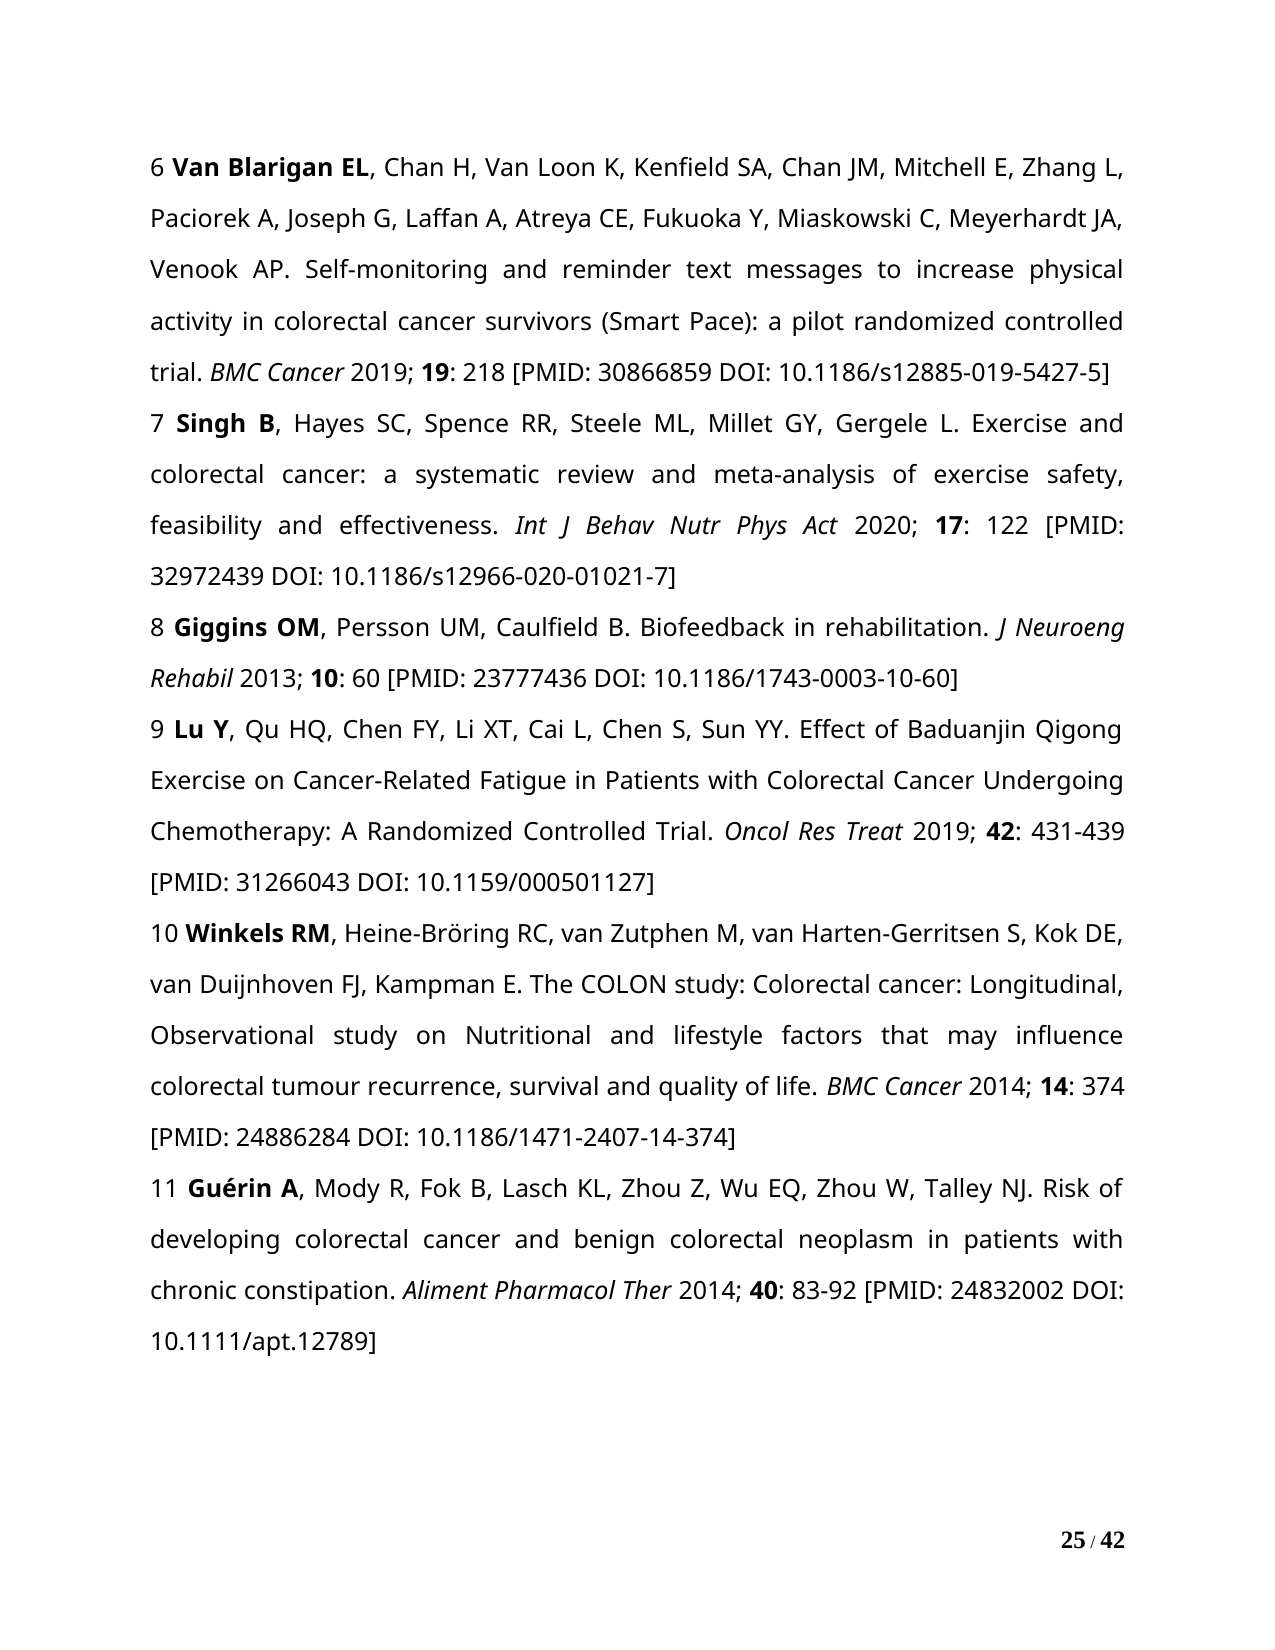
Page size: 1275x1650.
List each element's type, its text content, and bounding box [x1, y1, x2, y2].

text 9 Lu Y, Qu HQ, Chen FY, Li XT, Cai L, Chen S, Sun YY. Effect of Baduanjin Qigong Exercise on Cancer-Related Fatigue in Patients with Colorectal Cancer Undergoing Chemotherapy: A Randomized Controlled Trial. Oncol Res Treat 2019; 42: 431-439 [PMID: 31266043 DOI: 10.1159/000501127] [150, 711, 1125, 899]
text 8 Giggins OM, Persson UM, Caulfield B. Biofeedback in rehabilitation. J Neuroeng Rehabil 2013; 10: 60 [PMID: 23777436 DOI: 10.1186/1743-0003-10-60] [150, 609, 1125, 694]
text 11 Guérin A, Mody R, Fok B, Lasch KL, Zhou Z, Wu EQ, Zhou W, Talley NJ. Risk of developing colorectal cancer and benign colorectal neoplasm in patients with chronic constipation. Aliment Pharmacol Ther 2014; 40: 83-92 [PMID: 24832002 DOI: 10.1111/apt.12789] [150, 1171, 1125, 1358]
text 6 Van Blarigan EL, Chan H, Van Loon K, Kenfield SA, Chan JM, Mitchell E, Zhang L, Paciorek A, Joseph G, Laffan A, Atreya CE, Fukuoka Y, Miaskowski C, Meyerhardt JA, Venook AP. Self-monitoring and reminder text messages to increase physical activity in colorectal cancer survivors (Smart Pace): a pilot randomized controlled trial. BMC Cancer 2019; 19: 218 [PMID: 30866859 DOI: 10.1186/s12885-019-5427-5] [150, 150, 1125, 388]
text 10 Winkels RM, Heine-Bröring RC, van Zutphen M, van Harten-Gerritsen S, Kok DE, van Duijnhoven FJ, Kampman E. The COLON study: Colorectal cancer: Longitudinal, Observational study on Nutritional and lifestyle factors that may influence colorectal tumour recurrence, survival and quality of life. BMC Cancer 2014; 14: 374 [PMID: 24886284 DOI: 10.1186/1471-2407-14-374] [150, 916, 1125, 1154]
text 7 Singh B, Hayes SC, Spence RR, Steele ML, Millet GY, Gergele L. Exercise and colorectal cancer: a systematic review and meta-analysis of exercise safety, feasibility and effectiveness. Int J Behav Nutr Phys Act 2020; 17: 122 [PMID: 32972439 DOI: 10.1186/s12966-020-01021-7] [150, 405, 1125, 592]
